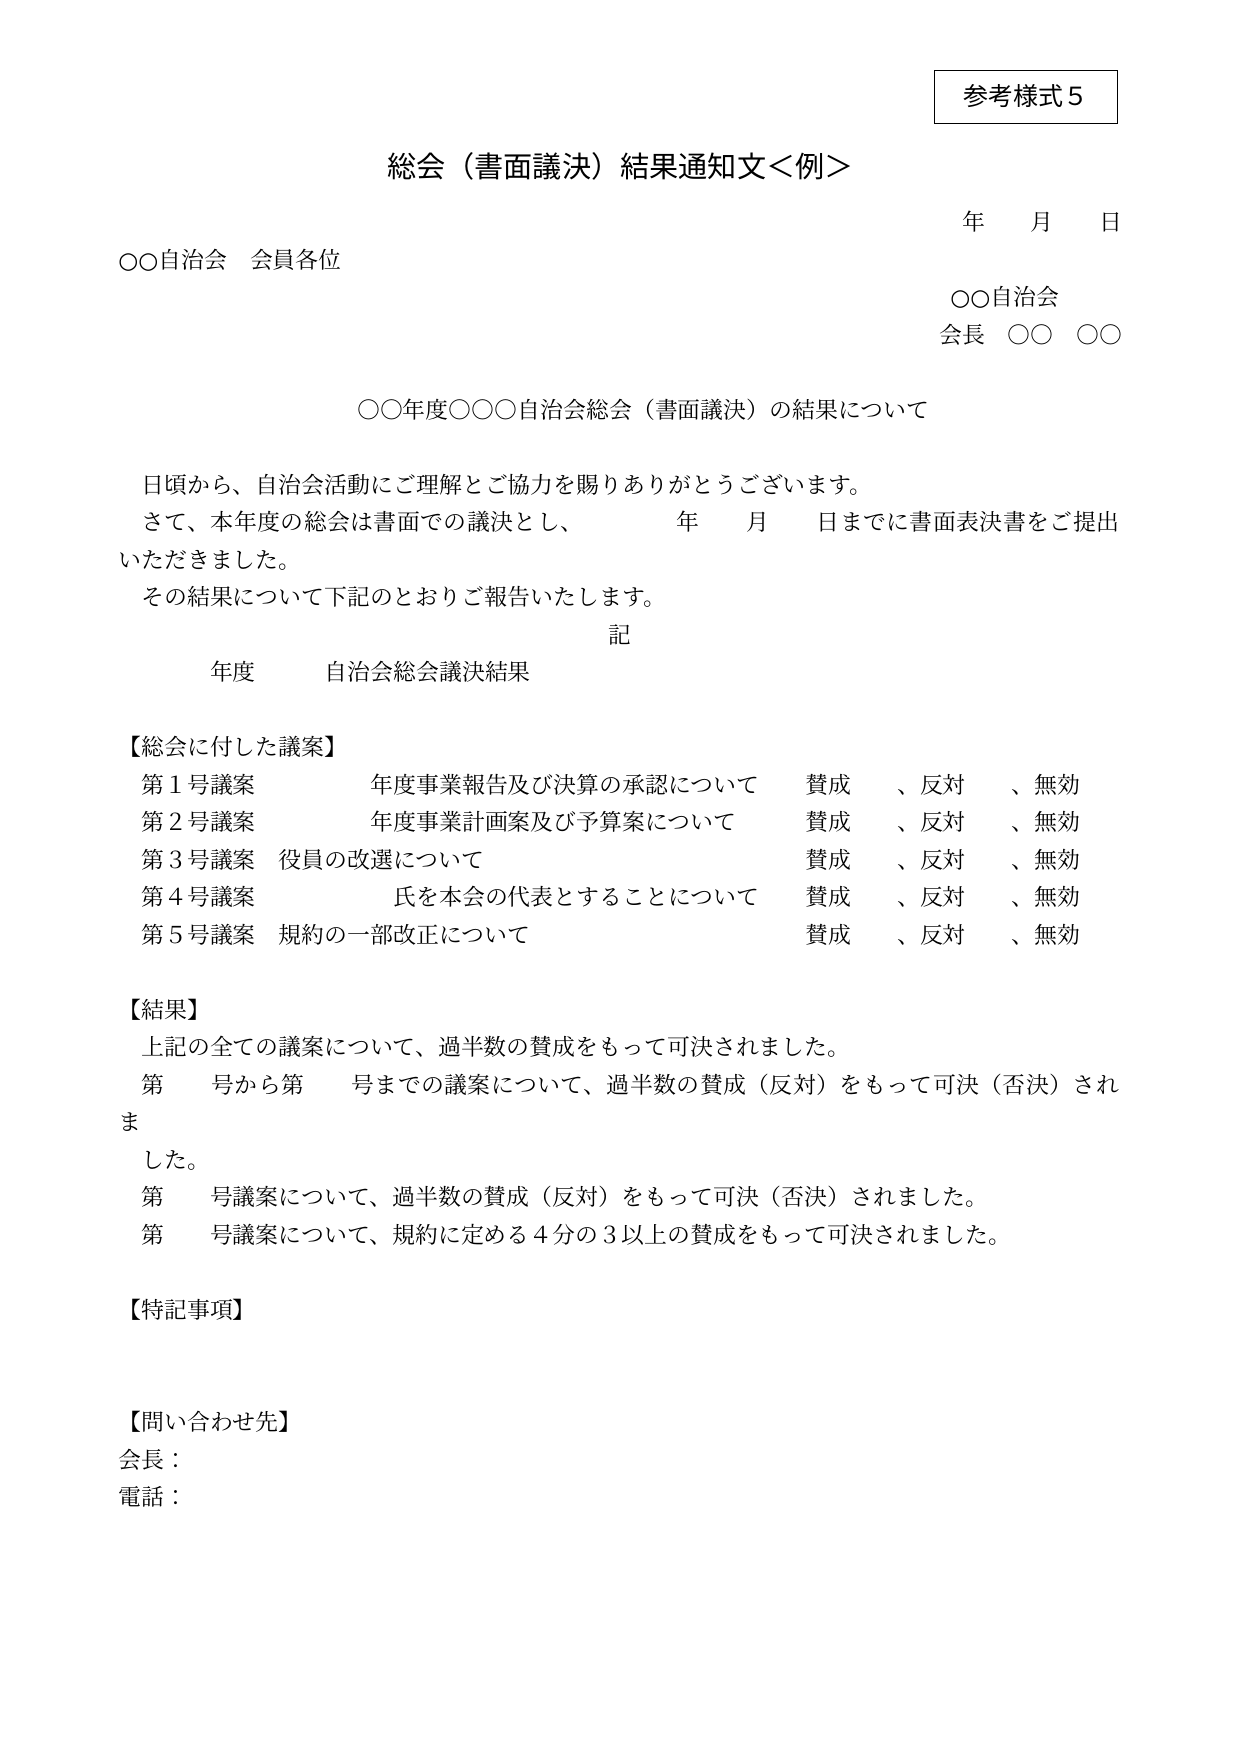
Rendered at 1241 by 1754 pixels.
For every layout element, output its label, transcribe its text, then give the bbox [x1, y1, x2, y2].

text 第２号議案 年度事業計画案及び予算案について 賛成 、反対 、無効 [118, 802, 1122, 839]
text 【総会に付した議案】 [118, 727, 1122, 764]
text 第１号議案 年度事業報告及び決算の承認について 賛成 、反対 、無効 [118, 764, 1122, 802]
text 第４号議案 氏を本会の代表とすることについて 賛成 、反対 、無効 [118, 877, 1122, 914]
text 第 号議案について、過半数の賛成（反対）をもって可決（否決）されました。 [118, 1177, 1122, 1214]
text 総会（書面議決）結果通知文＜例＞ [118, 127, 1122, 202]
text 会長： [118, 1439, 1122, 1477]
text 第５号議案 規約の一部改正について 賛成 、反対 、無効 [118, 914, 1122, 952]
text 記 [118, 614, 1122, 652]
text ○○自治会 [118, 277, 1059, 314]
text 年度 自治会総会議決結果 [118, 652, 1122, 689]
text 上記の全ての議案について、過半数の賛成をもって可決されました。 [118, 1027, 1122, 1064]
text 第 号から第 号までの議案について、過半数の賛成（反対）をもって可決（否決）されま [118, 1064, 1122, 1139]
text 【結果】 [118, 989, 1122, 1027]
text 【特記事項】 [118, 1289, 1122, 1327]
text ○○自治会 会員各位 [118, 239, 1122, 277]
text 日頃から、自治会活動にご理解とご協力を賜りありがとうございます。 [118, 464, 1122, 502]
text さて、本年度の総会は書面での議決とし、 年 月 日までに書面表決書をご提出いただきました。 [118, 502, 1122, 577]
text 第 号議案について、規約に定める４分の３以上の賛成をもって可決されました。 [118, 1214, 1122, 1252]
text 会長 ○○ ○○ [118, 314, 1122, 352]
text 【問い合わせ先】 [118, 1402, 1122, 1439]
text 年 月 日 [118, 202, 1122, 239]
text ○○年度○○○自治会総会（書面議決）の結果について [118, 389, 1122, 427]
text 電話： [118, 1477, 1122, 1514]
text した。 [118, 1139, 1122, 1177]
text その結果について下記のとおりご報告いたします。 [118, 577, 1122, 614]
text 第３号議案 役員の改選について 賛成 、反対 、無効 [118, 839, 1122, 877]
